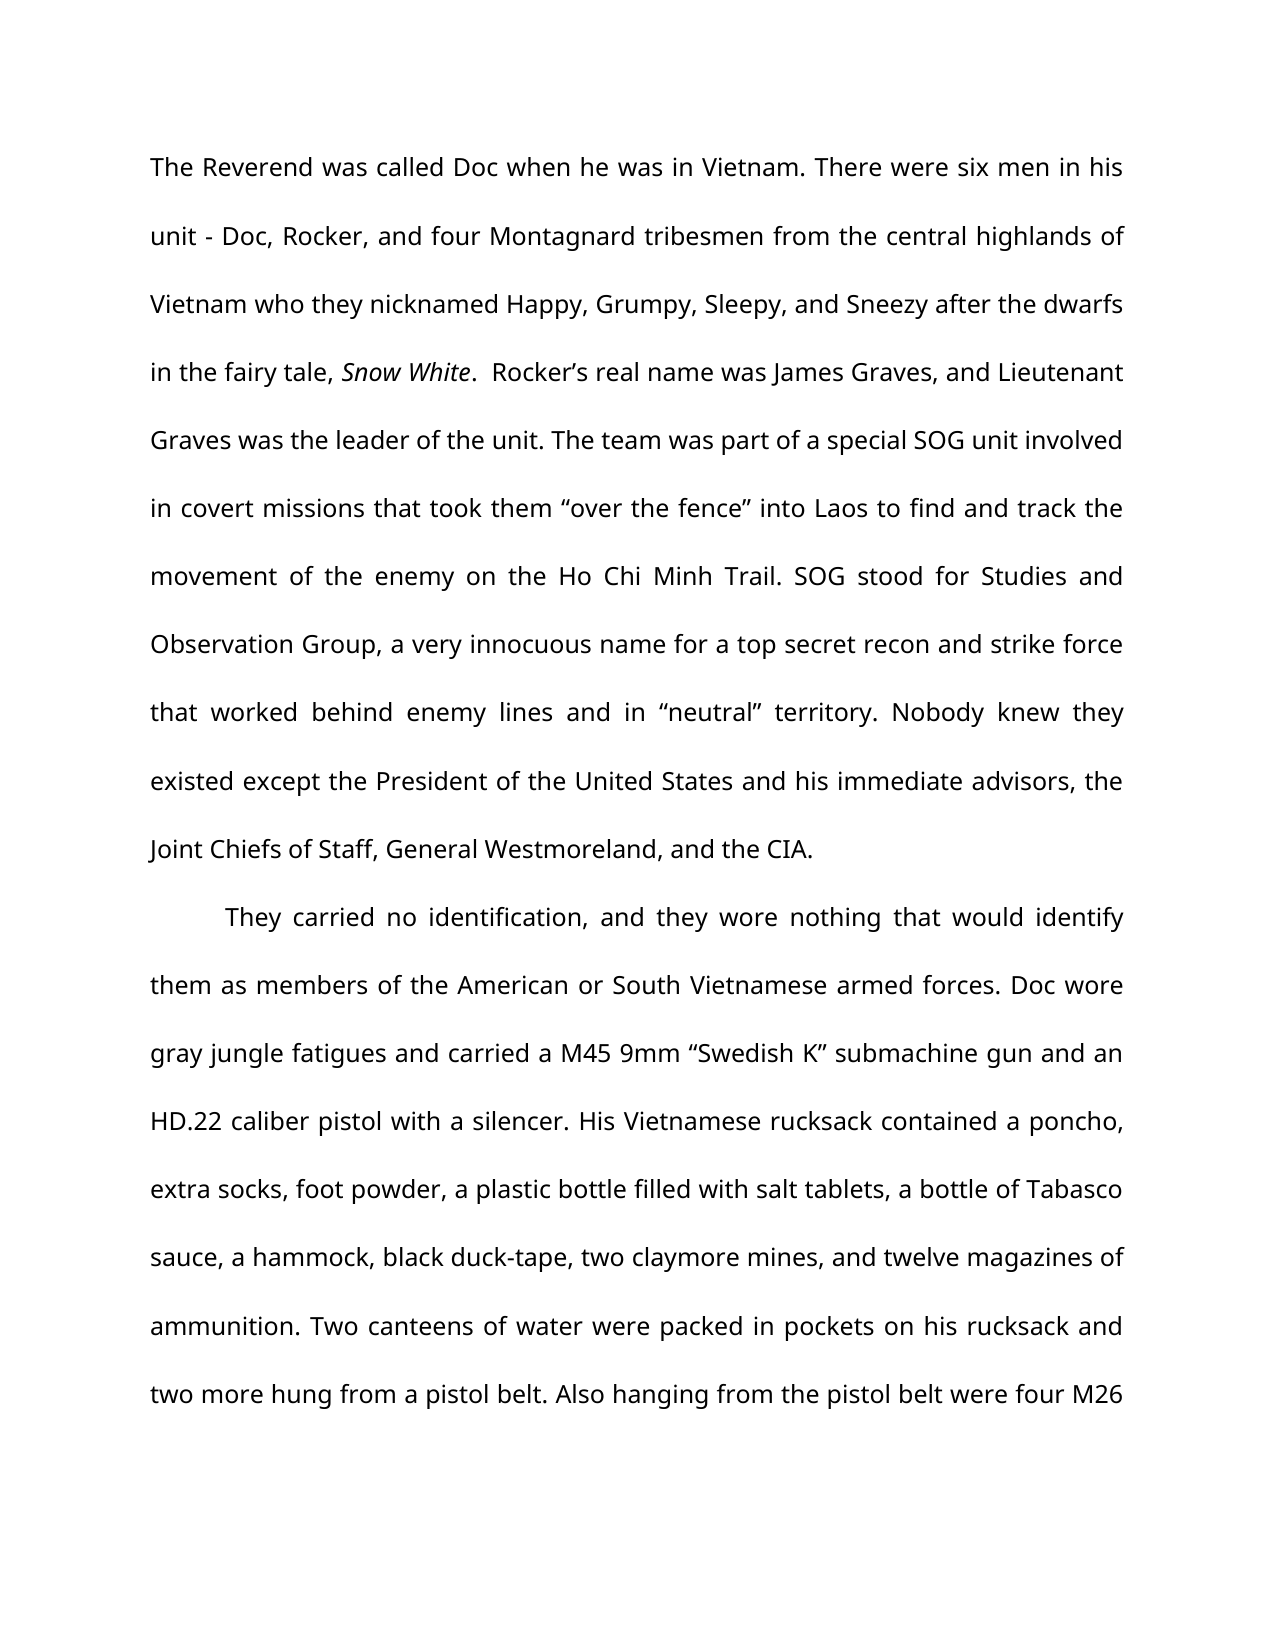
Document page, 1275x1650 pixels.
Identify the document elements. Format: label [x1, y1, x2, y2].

text [150, 150, 1125, 865]
text [150, 899, 1125, 1410]
